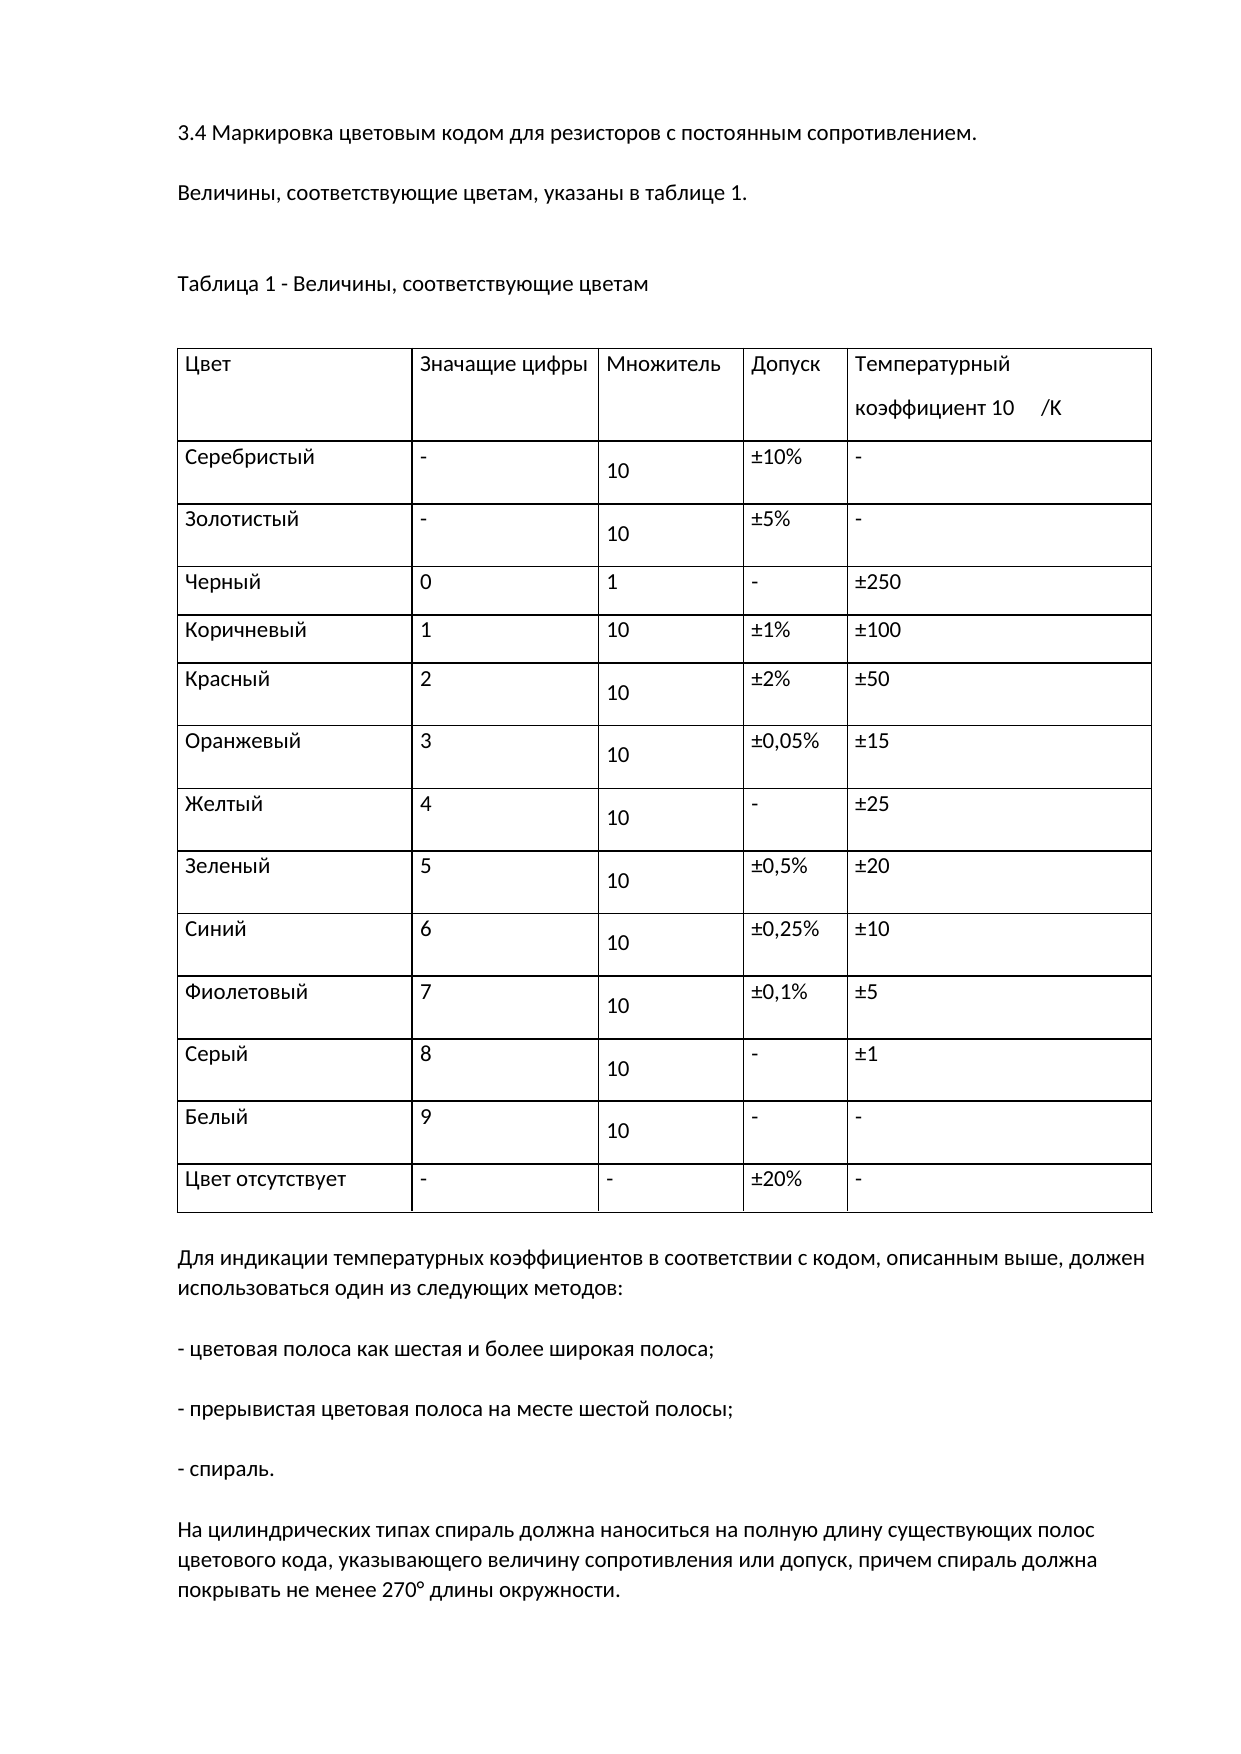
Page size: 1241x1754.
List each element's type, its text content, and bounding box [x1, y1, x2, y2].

table_cell ±20% [744, 1165, 847, 1211]
table_cell ±10 [848, 914, 1151, 975]
table_cell Зеленый [178, 852, 411, 913]
table_cell 0 [413, 567, 598, 614]
table_cell 10 [599, 852, 743, 913]
table_cell - [848, 505, 1151, 566]
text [177, 1213, 1152, 1634]
table_cell ±15 [848, 726, 1151, 787]
table_cell Коричневый [178, 616, 411, 662]
table_cell ±2% [744, 664, 847, 725]
table_cell ±1 [848, 1040, 1151, 1100]
table_cell Цвет отсутствует [178, 1165, 411, 1211]
table_cell 10 [599, 914, 743, 975]
table_cell - [848, 442, 1151, 503]
table_cell 10 [599, 977, 743, 1038]
table_cell 5 [413, 852, 598, 913]
table_cell ±250 [848, 567, 1151, 614]
table_cell Серебристый [178, 442, 411, 503]
table_cell 9 [413, 1102, 598, 1163]
table_cell ±5% [744, 505, 847, 566]
table_cell Множитель [599, 349, 743, 440]
table_cell ±10% [744, 442, 847, 503]
table_cell Желтый [178, 789, 411, 850]
table_cell - [413, 505, 598, 566]
table_cell ±0,1% [744, 977, 847, 1038]
table_cell Синий [178, 914, 411, 975]
table_cell 10 [599, 442, 743, 503]
table_cell Значащие цифры [413, 349, 598, 440]
table_cell ±50 [848, 664, 1151, 725]
table_cell ±5 [848, 977, 1151, 1038]
table_cell - [413, 442, 598, 503]
table_cell - [848, 1165, 1151, 1211]
table_cell 10 [599, 664, 743, 725]
table_cell 6 [413, 914, 598, 975]
table_cell Белый [178, 1102, 411, 1163]
table_cell 4 [413, 789, 598, 850]
table_cell 10 [599, 505, 743, 566]
table_cell ±1% [744, 616, 847, 662]
table_cell Красный [178, 664, 411, 725]
table_cell 10 [599, 616, 743, 662]
table_cell Допуск [744, 349, 847, 440]
table_cell Черный [178, 567, 411, 614]
table_cell Серый [178, 1040, 411, 1100]
table_cell - [744, 1102, 847, 1163]
table_cell ±0,05% [744, 726, 847, 787]
table_cell 7 [413, 977, 598, 1038]
table_cell Температурный коэффициент 10/K [848, 349, 1151, 440]
table_cell ±0,25% [744, 914, 847, 975]
table_cell 10 [599, 789, 743, 850]
table_cell 2 [413, 664, 598, 725]
table_cell 3 [413, 726, 598, 787]
table_cell ±100 [848, 616, 1151, 662]
table_cell 10 [599, 1102, 743, 1163]
table_cell ±25 [848, 789, 1151, 850]
table_cell 1 [413, 616, 598, 662]
table_cell Фиолетовый [178, 977, 411, 1038]
table_cell ±20 [848, 852, 1151, 913]
table_cell 1 [599, 567, 743, 614]
table_cell - [413, 1165, 598, 1211]
table_cell Золотистый [178, 505, 411, 566]
table_cell 8 [413, 1040, 598, 1100]
table_cell - [744, 567, 847, 614]
table_cell 10 [599, 726, 743, 787]
table_cell - [744, 789, 847, 850]
text 3.4 Маркировка цветовым кодом для резисторов с постоянным сопротивлением. Величины, соответствующие цветам, указаны в таблице 1. Таблица 1 - Величины, соответствующие цветам [177, 118, 1152, 327]
table_cell - [848, 1102, 1151, 1163]
table_cell Цвет [178, 349, 411, 440]
table_cell 10 [599, 1040, 743, 1100]
table_cell - [744, 1040, 847, 1100]
table_cell - [599, 1165, 743, 1211]
table_cell Оранжевый [178, 726, 411, 787]
table_cell ±0,5% [744, 852, 847, 913]
